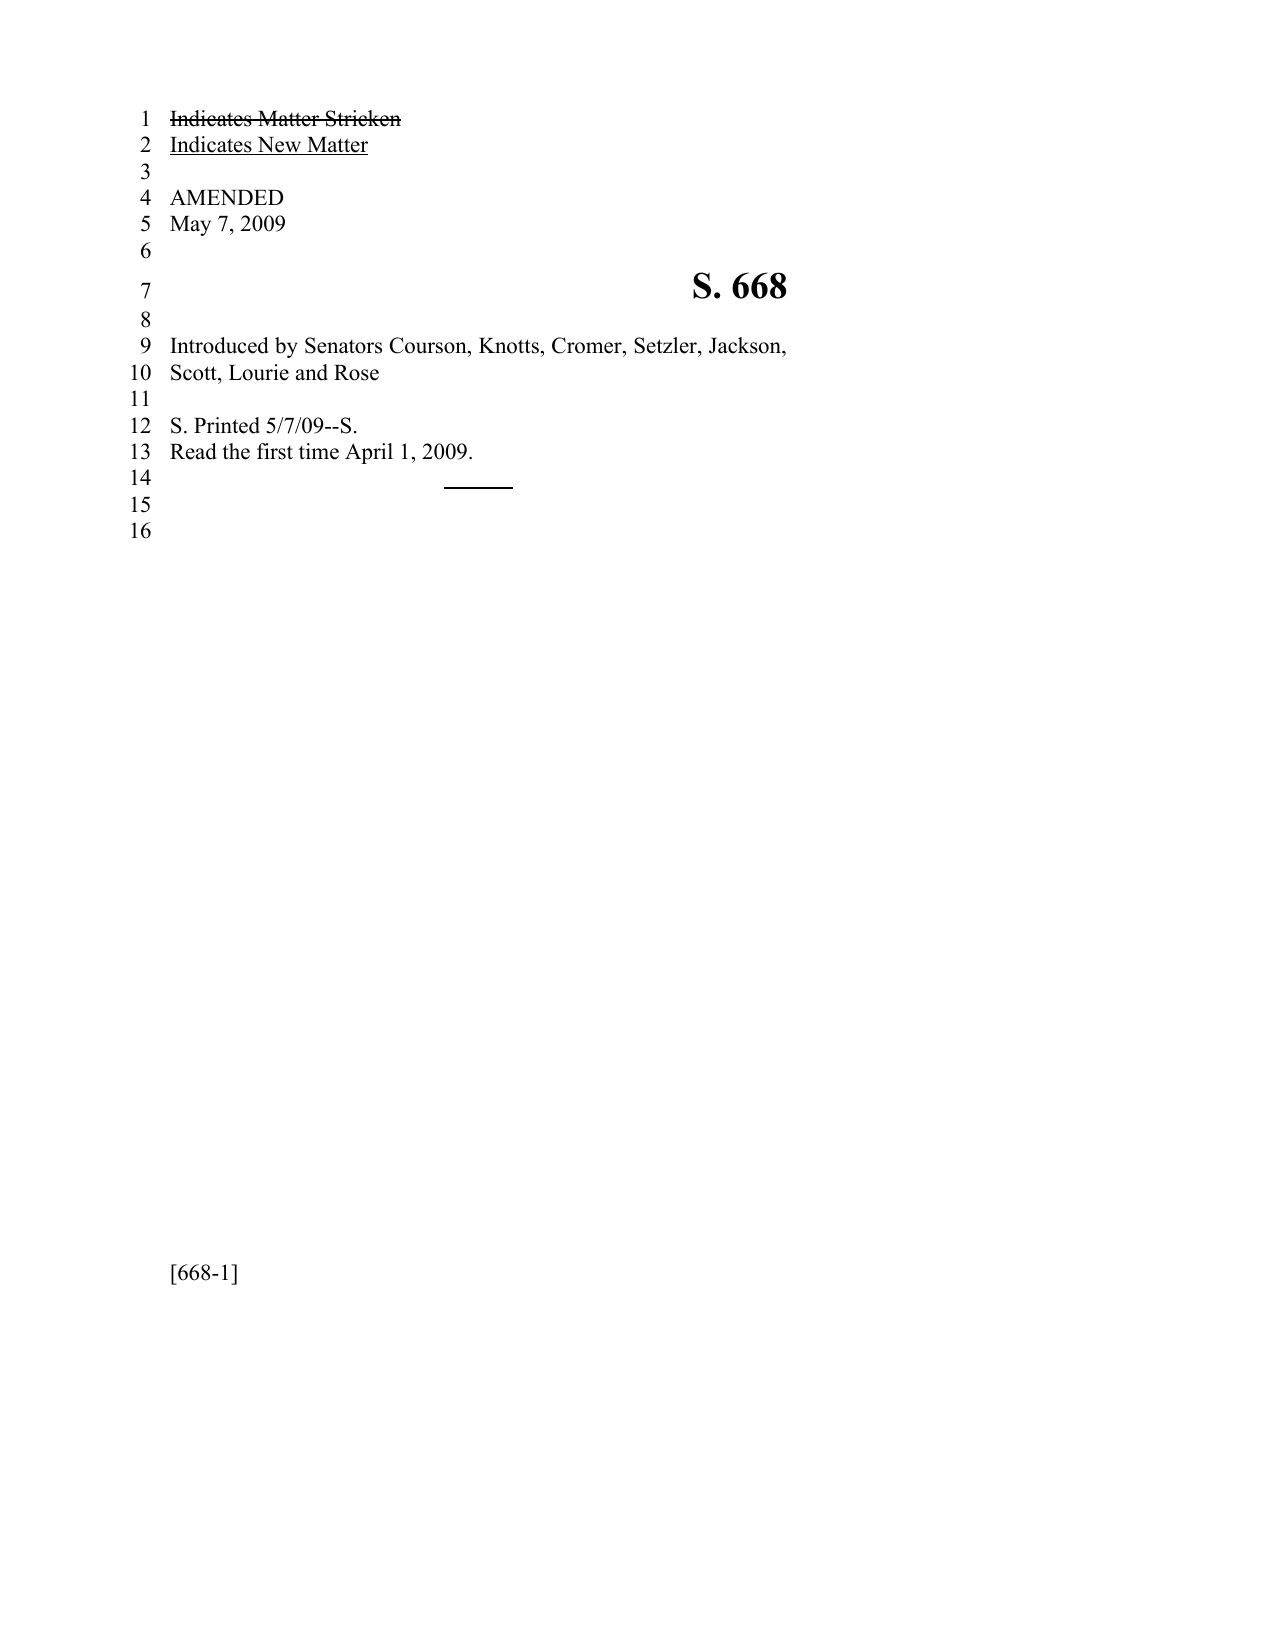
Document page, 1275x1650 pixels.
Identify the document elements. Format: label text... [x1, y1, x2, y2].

text S. 668 [169, 263, 787, 306]
text S. Printed 5/7/09--S. [169, 412, 787, 438]
text Indicates Matter Stricken [169, 105, 787, 131]
text May 7, 2009 [169, 210, 787, 237]
text Introduced by Senators Courson, Knotts, Cromer, Setzler, Jackson, Scott, Lourie and Rose [169, 333, 787, 385]
text AMENDED [169, 184, 787, 210]
text Read the first time April 1, 2009. [169, 438, 787, 464]
text Indicates New Matter [169, 131, 787, 158]
